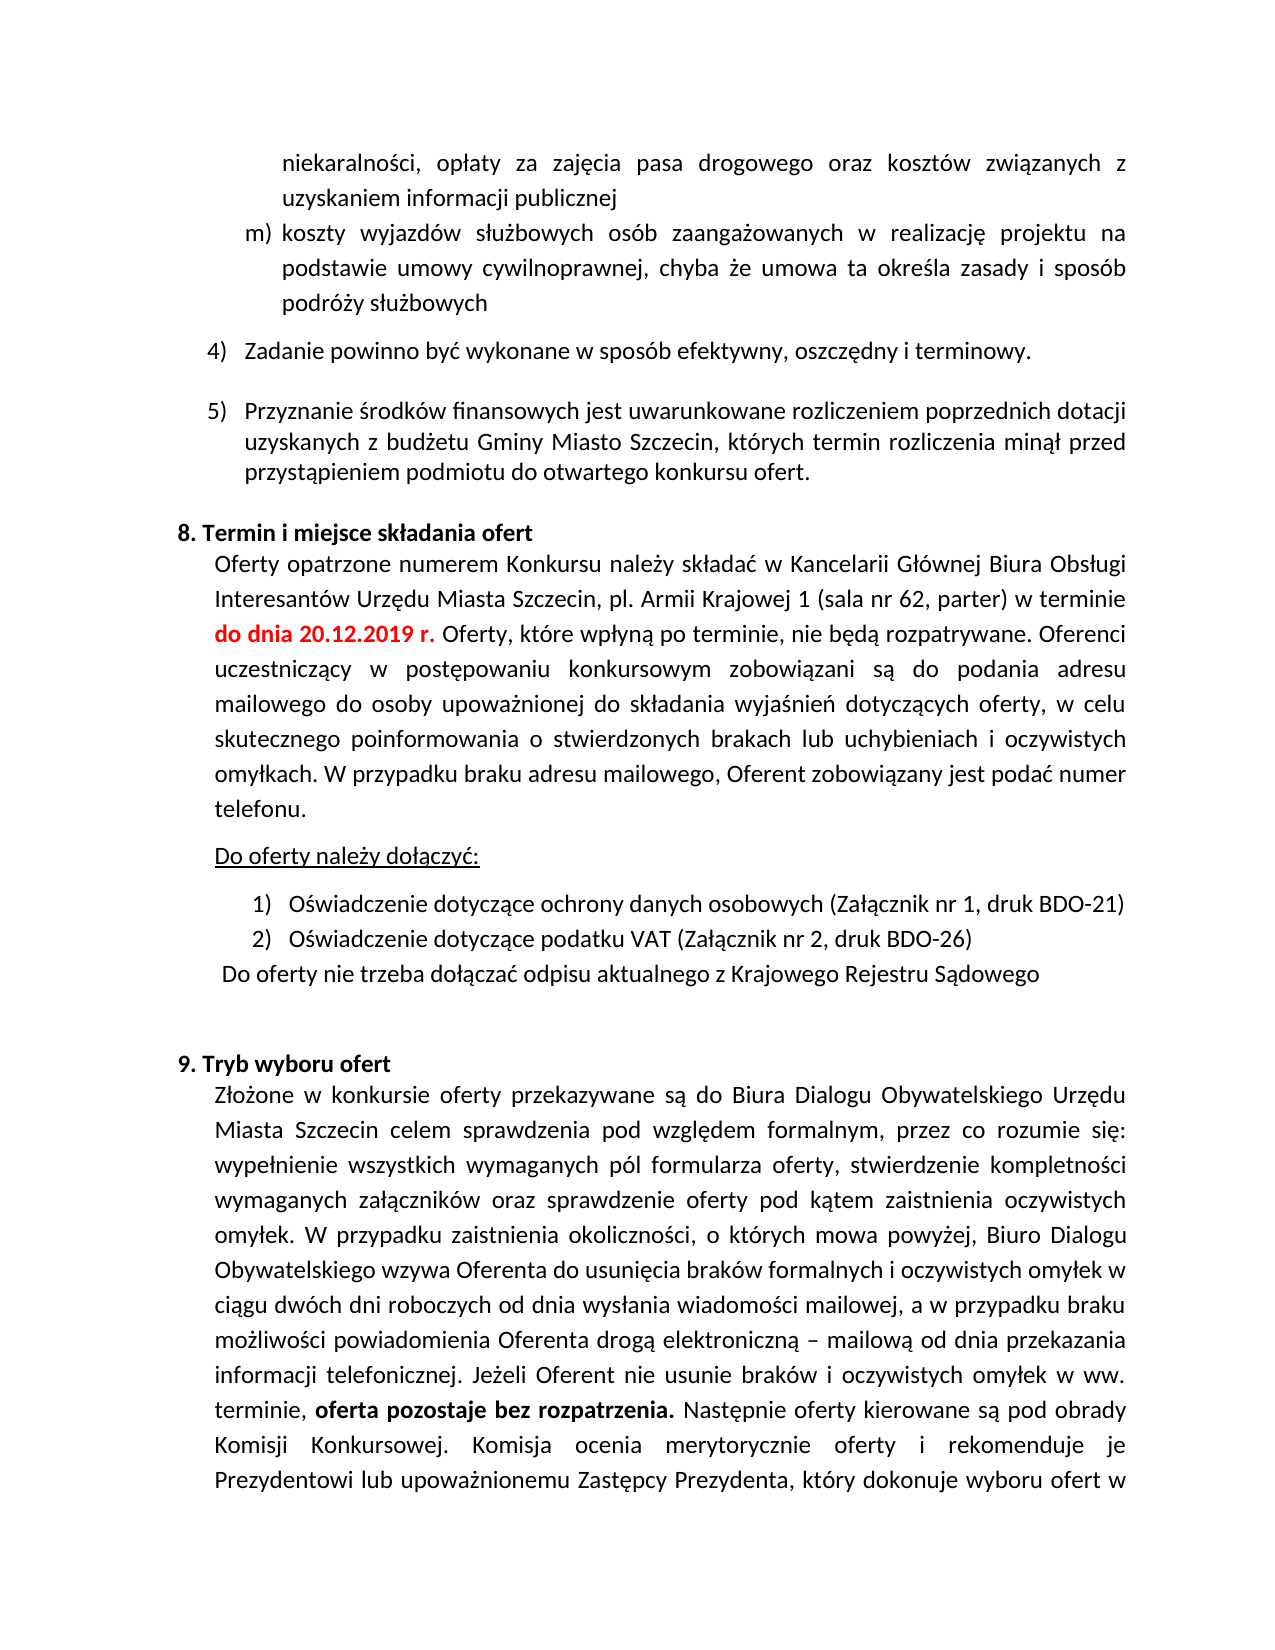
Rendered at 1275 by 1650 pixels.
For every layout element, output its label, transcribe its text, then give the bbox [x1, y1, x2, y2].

list Oświadczenie dotyczące podatku VAT (Załącznik nr 2, druk BDO-26) [252, 923, 1127, 953]
list Przyznanie środków finansowych jest uwarunkowane rozliczeniem poprzednich dotacji uzyskanych z budżetu Gminy Miasto Szczecin, których termin rozliczenia minął przed przystąpieniem podmiotu do otwartego konkursu ofert. [207, 395, 1127, 487]
list Oświadczenie dotyczące ochrony danych osobowych (Załącznik nr 1, druk BDO-21) [252, 888, 1127, 918]
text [214, 1079, 1127, 1494]
text 8. Termin i miejsce składania ofert [177, 517, 1127, 548]
text 9. Tryb wyboru ofert [177, 1048, 1127, 1079]
text Do oferty należy dołączyć: [214, 840, 1127, 871]
text Do oferty nie trzeba dołączać odpisu aktualnego z Krajowego Rejestru Sądowego [207, 958, 1127, 988]
list Zadanie powinno być wykonane w sposób efektywny, oszczędny i terminowy. [207, 335, 1127, 366]
list koszty wyjazdów służbowych osób zaangażowanych w realizację projektu na podstawie umowy cywilnoprawnej, chyba że umowa ta określa zasady i sposób podróży służbowych [244, 218, 1127, 318]
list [244, 148, 1127, 213]
text Oferty opatrzone numerem Konkursu należy składać w Kancelarii Głównej Biura Obsługi Interesantów Urzędu Miasta Szczecin, pl. Armii Krajowej 1 (sala nr 62, parter) w terminie do dnia 20.12.2019 r. Oferty, które wpłyną po terminie, nie będą rozpatrywane. Oferenci uczestniczący w postępowaniu konkursowym zobowiązani są do podania adresu mailowego do osoby upoważnionej do składania wyjaśnień dotyczących oferty, w celu skutecznego poinformowania o stwierdzonych brakach lub uchybieniach i oczywistych omyłkach. W przypadku braku adresu mailowego, Oferent zobowiązany jest podać numer telefonu. [214, 548, 1127, 823]
